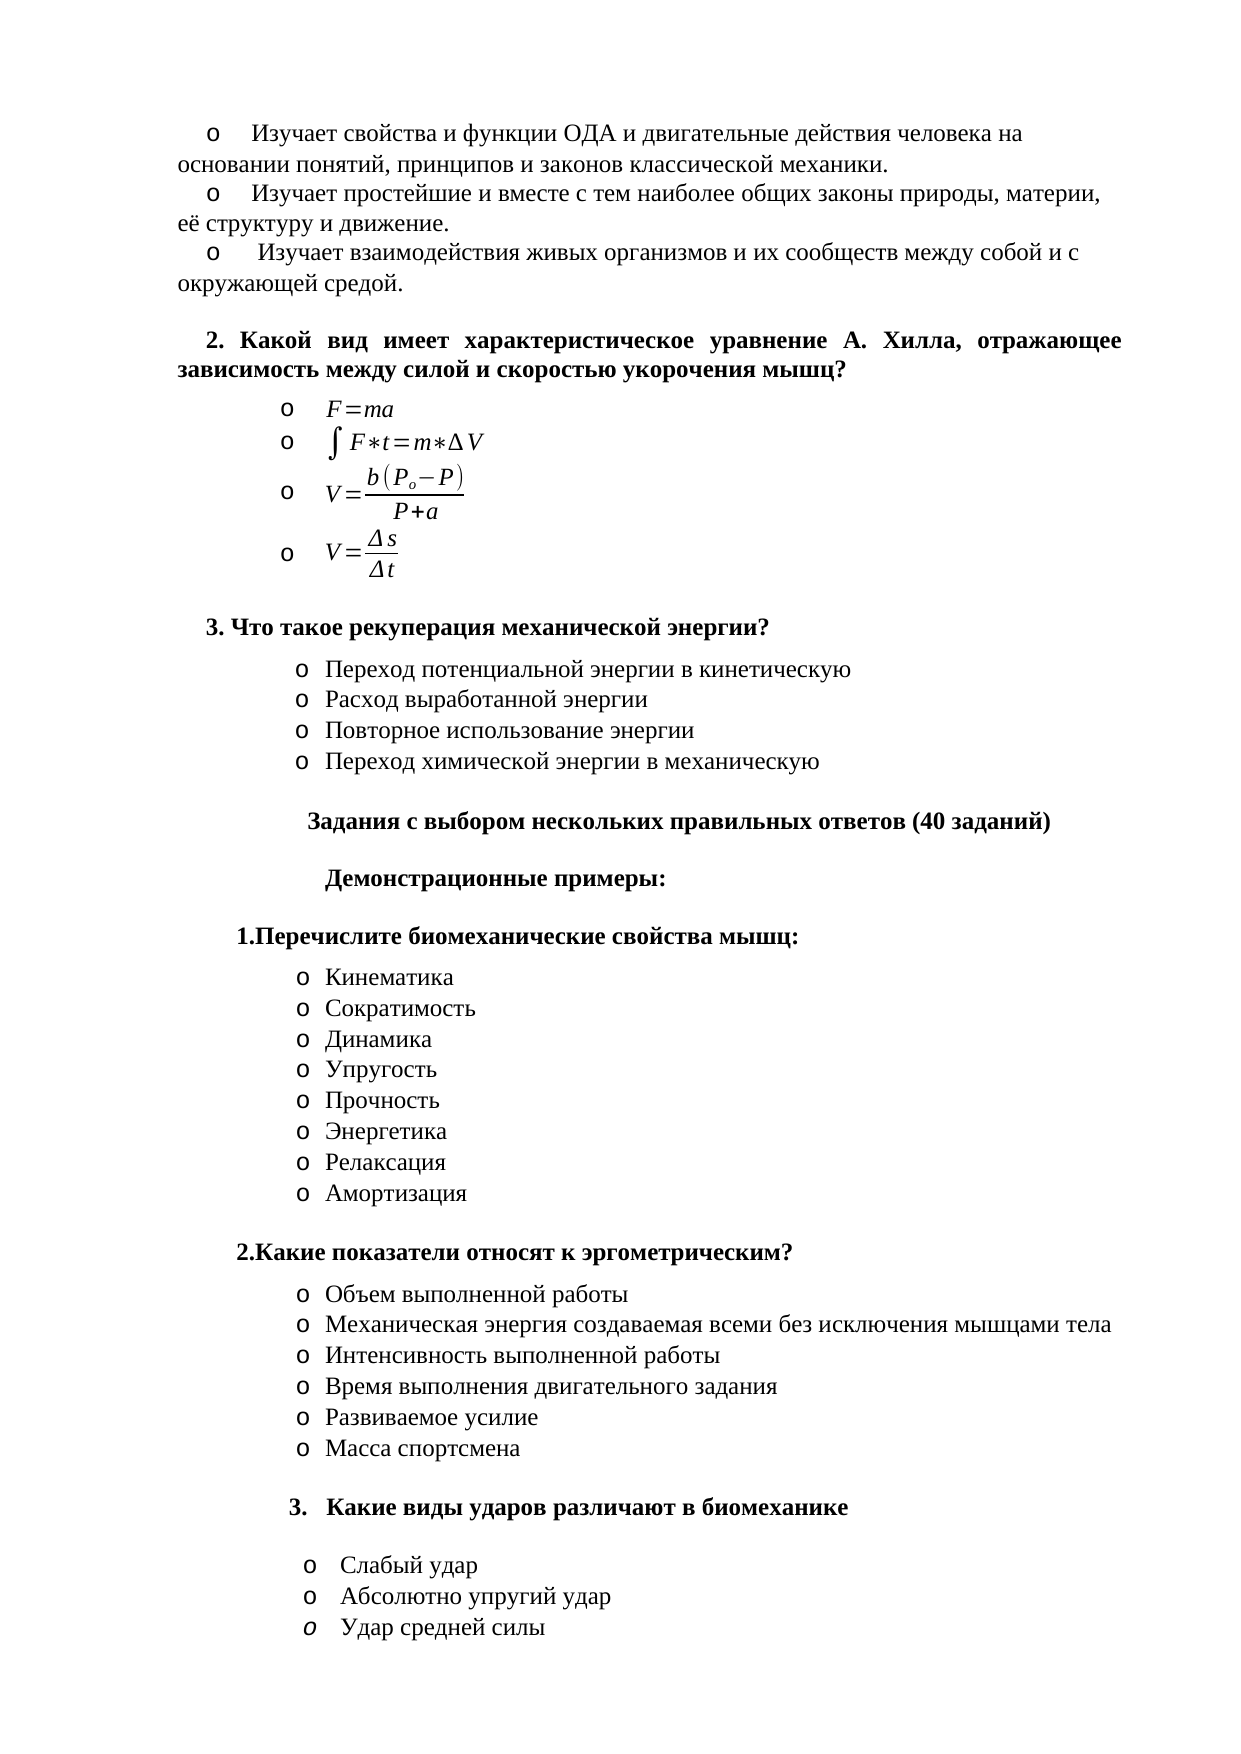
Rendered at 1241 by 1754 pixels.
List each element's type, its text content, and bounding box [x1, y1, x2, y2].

text Демонстрационные примеры: [266, 863, 1122, 892]
list Прочность [177, 1085, 1122, 1116]
text 1.Перечислите биомеханические свойства мышц: [177, 921, 1122, 949]
list Изучает свойства и функции ОДА и двигательные действия человека на основании понятий, принципов и законов классической механики. [177, 118, 1122, 178]
list Энергетика [177, 1116, 1122, 1147]
list Слабый удар [302, 1550, 1122, 1581]
text Задания с выбором нескольких правильных ответов (40 заданий) [177, 806, 1122, 834]
list Изучает взаимодействия живых организмов и их сообществ между собой и с окружающей средой. [177, 237, 1122, 297]
list Абсолютно упругий удар [302, 1581, 1122, 1612]
list Переход химической энергии в механическую [266, 746, 1122, 777]
list Время выполнения двигательного задания [236, 1371, 1122, 1402]
list Повторное использование энергии [266, 715, 1122, 746]
list Упругость [177, 1054, 1122, 1085]
text 3. Что такое рекуперация механической энергии? [177, 612, 1122, 641]
list Интенсивность выполненной работы [236, 1340, 1122, 1371]
list Масса спортсмена [236, 1433, 1122, 1464]
list Механическая энергия создаваемая всеми без исключения мышцами тела [236, 1309, 1122, 1340]
list Удар средней силы [302, 1612, 1122, 1642]
list Объем выполненной работы [236, 1279, 1122, 1309]
list Амортизация [177, 1178, 1122, 1209]
list Какие виды ударов различают в биомеханике [288, 1492, 1122, 1521]
list Развиваемое усилие [236, 1402, 1122, 1433]
text 2. Какой вид имеет характеристическое уравнение А. Хилла, отражающее зависимость между силой и скоростью укорочения мышц? [177, 326, 1122, 383]
list Релаксация [177, 1147, 1122, 1178]
list Расход выработанной энергии [266, 684, 1122, 715]
list Динамика [177, 1024, 1122, 1054]
text 2.Какие показатели относят к эргометрическим? [177, 1237, 1122, 1266]
list Кинематика [177, 962, 1122, 993]
list Сократимость [177, 993, 1122, 1024]
list Переход потенциальной энергии в кинетическую [266, 654, 1122, 684]
list Изучает простейшие и вместе с тем наиболее общих законы природы, материи, её структуру и движение. [177, 178, 1122, 237]
